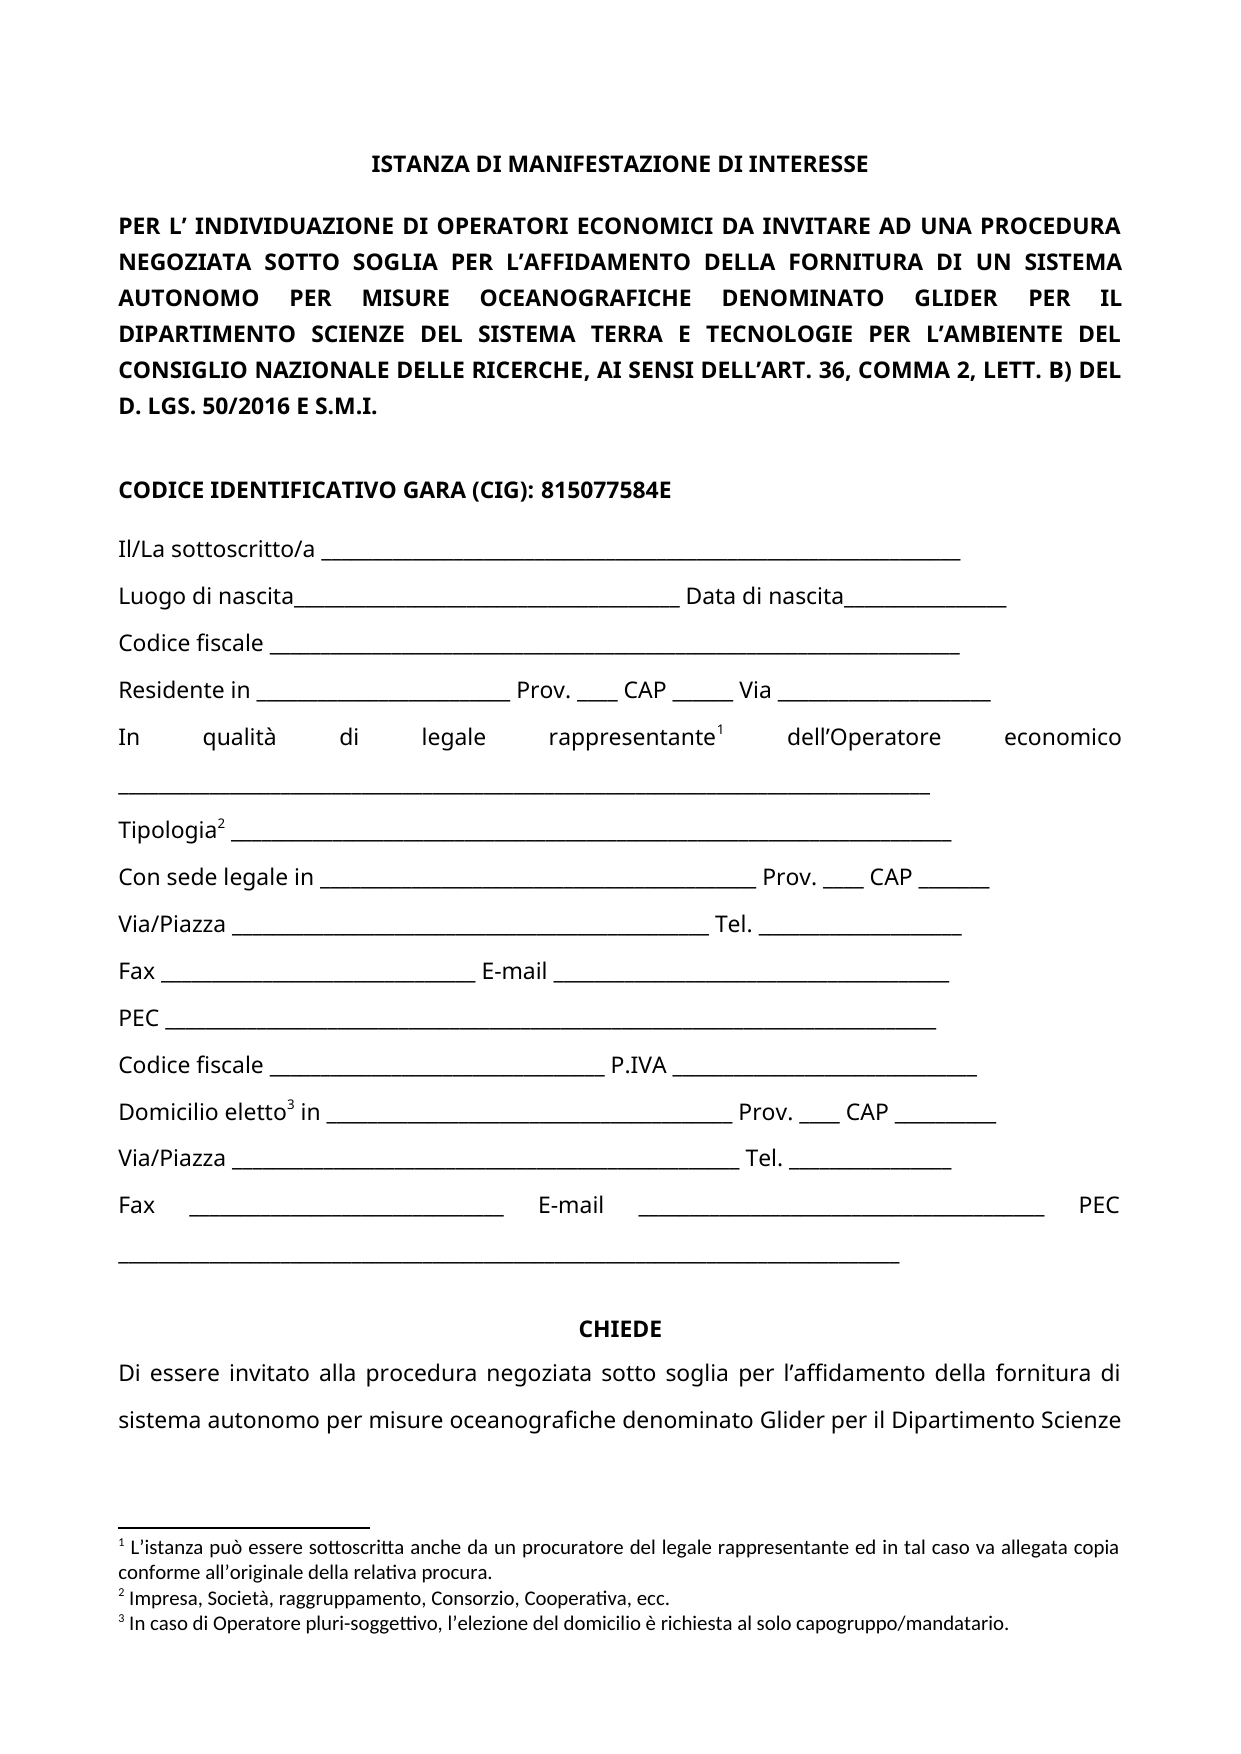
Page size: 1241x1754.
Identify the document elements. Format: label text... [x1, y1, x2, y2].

text CODICE IDENTIFICATIVO GARA (CIG): 815077584E [118, 474, 1122, 505]
text Il/La sottoscritto/a _______________________________________________________________ [118, 533, 1122, 564]
text Domicilio eletto in ________________________________________ Prov. ____ CAP __________ [118, 1095, 1122, 1127]
text PER L’ INDIVIDUAZIONE DI OPERATORI ECONOMICI DA INVITARE AD UNA PROCEDURA NEGOZIATA SOTTO SOGLIA PER L’AFFIDAMENTO DELLA FORNITURA DI UN SISTEMA AUTONOMO PER MISURE OCEANOGRAFICHE DENOMINATO GLIDER PER IL DIPARTIMENTO SCIENZE DEL SISTEMA TERRA E TECNOLOGIE PER L’AMBIENTE DEL CONSIGLIO NAZIONALE DELLE RICERCHE, AI SENSI DELL’ART. 36, COMMA 2, LETT. B) DEL D. LGS. 50/2016 E S.M.I. [118, 210, 1122, 421]
text Via/Piazza _______________________________________________ Tel. ____________________ [118, 908, 1122, 939]
text In qualità di legale rappresentante dell’Operatore economico ________________________________________________________________________________ [118, 720, 1122, 798]
text Con sede legale in ___________________________________________ Prov. ____ CAP _______ [118, 861, 1122, 892]
text Codice fiscale _________________________________ P.IVA ______________________________ [118, 1048, 1122, 1080]
text Residente in _________________________ Prov. ____ CAP ______ Via _____________________ [118, 673, 1122, 705]
text CHIEDE [118, 1313, 1122, 1345]
text Codice fiscale ____________________________________________________________________ [118, 627, 1122, 658]
text Fax _______________________________ E-mail ________________________________________ PEC _____________________________________________________________________________ [118, 1189, 1122, 1267]
text PEC ____________________________________________________________________________ [118, 1002, 1122, 1033]
text Via/Piazza __________________________________________________ Tel. ________________ [118, 1142, 1122, 1173]
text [118, 1357, 1122, 1435]
text Fax _______________________________ E-mail _______________________________________ [118, 955, 1122, 986]
text Luogo di nascita______________________________________ Data di nascita________________ [118, 580, 1122, 611]
text ISTANZA DI MANIFESTAZIONE DI INTERESSE [118, 148, 1122, 179]
text Tipologia _______________________________________________________________________ [118, 814, 1122, 845]
